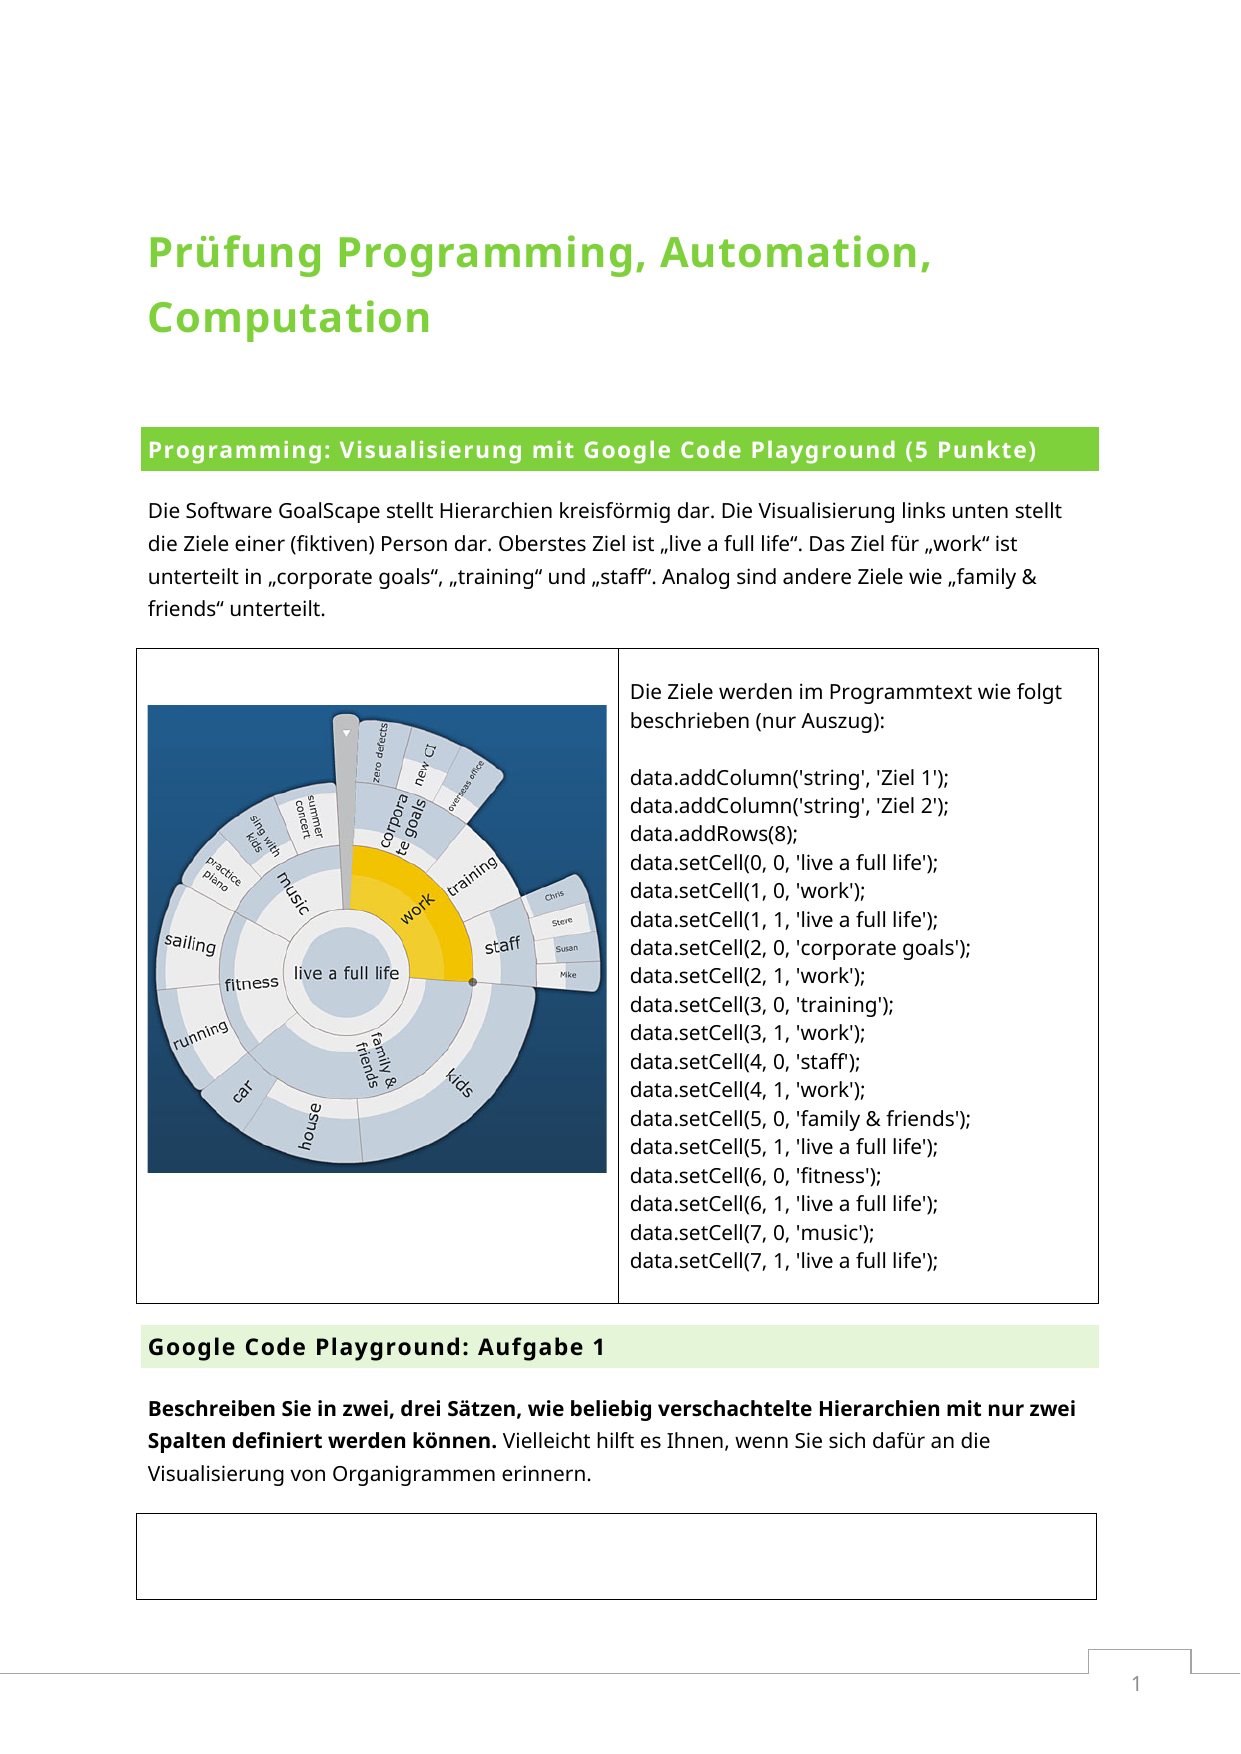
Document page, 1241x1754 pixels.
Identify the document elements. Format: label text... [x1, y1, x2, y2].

table_header [137, 1514, 1096, 1599]
picture [147, 705, 607, 1173]
text Die Software GoalScape stellt Hierarchien kreisförmig dar. Die Visualisierung links unten stellt die Ziele einer (fiktiven) Person dar. Oberstes Ziel ist „live a full life“. Das Ziel für „work“ ist unterteilt in „corporate goals“, „training“ und „staff“. Analog sind andere Ziele wie „family & friends“ unterteilt. [148, 497, 1093, 623]
subtitle Programming: Visualisierung mit Google Code Playground (5 Punkte) [148, 434, 1093, 465]
subtitle Google Code Playground: Aufgabe 1 [148, 1331, 1093, 1362]
title Prüfung Programming, Automation, Computation [148, 223, 1093, 344]
table_header Die Ziele werden im Programmtext wie folgt beschrieben (nur Auszug): data.addColumn('string', 'Ziel 1'); data.addColumn('string', 'Ziel 2'); data.addRows(8); data.setCell(0, 0, 'live a full life'); data.setCell(1, 0, 'work'); data.setCell(1, 1, 'live a full life'); data.setCell(2, 0, 'corporate goals'); data.setCell(2, 1, 'work'); data.setCell(3, 0, 'training'); data.setCell(3, 1, 'work'); data.setCell(4, 0, 'staff'); data.setCell(4, 1, 'work'); data.setCell(5, 0, 'family & friends'); data.setCell(5, 1, 'live a full life'); data.setCell(6, 0, 'fitness'); data.setCell(6, 1, 'live a full life'); data.setCell(7, 0, 'music'); data.setCell(7, 1, 'live a full life'); [619, 649, 1098, 1303]
text Beschreiben Sie in zwei, drei Sätzen, wie beliebig verschachtelte Hierarchien mit nur zwei Spalten definiert werden können. Vielleicht hilft es Ihnen, wenn Sie sich dafür an die Visualisierung von Organigrammen erinnern. [148, 1394, 1093, 1488]
table_header [137, 649, 618, 1303]
